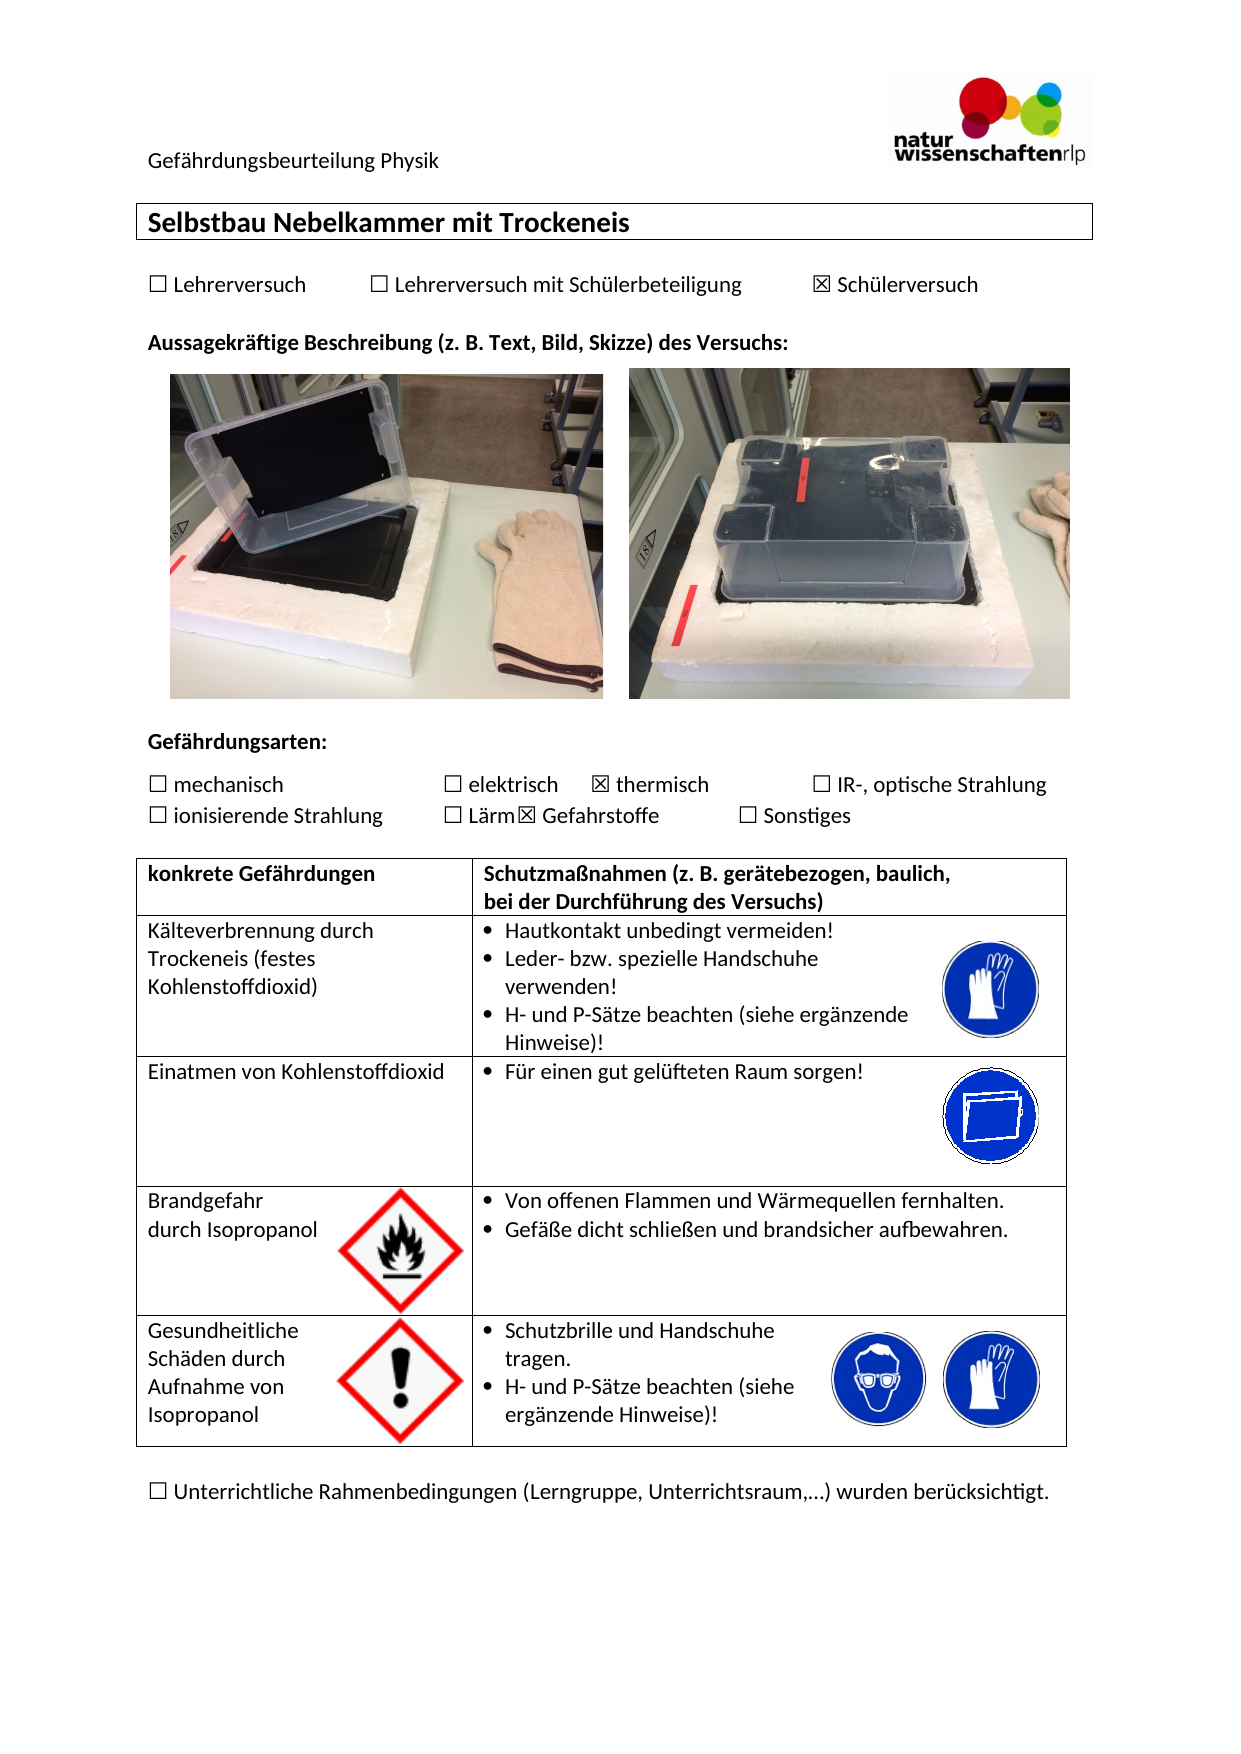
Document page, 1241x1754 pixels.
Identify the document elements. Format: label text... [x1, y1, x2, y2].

picture [943, 1331, 1040, 1429]
picture [831, 1332, 929, 1429]
text Aussagekräftige Beschreibung (z. B. Text, Bild, Skizze) des Versuchs: [148, 328, 1092, 356]
picture [170, 374, 604, 699]
table_header Schutzmaßnahmen (z. B. gerätebezogen, baulich, bei der Durchführung des Versuchs) [473, 859, 1066, 915]
text Lehrerversuch Lehrerversuch mit Schülerbeteiligung Schülerversuch [148, 268, 1092, 300]
table_cell Für einen gut gelüfteten Raum sorgen! [473, 1057, 1066, 1186]
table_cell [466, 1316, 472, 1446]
table_cell Kälteverbrennung durch Trockeneis (festes Kohlenstoffdioxid) [137, 916, 472, 1056]
table_cell Von offenen Flammen und Wärmequellen fernhalten. Gefäße dicht schließen und brandsicher aufbewahren. [473, 1187, 1066, 1315]
text Unterrichtliche Rahmenbedingungen (Lerngruppe, Unterrichtsraum,…) wurden berücksichtigt. [148, 1475, 1092, 1506]
table_header konkrete Gefährdungen [137, 859, 472, 915]
table_cell Hautkontakt unbedingt vermeiden! Leder- bzw. spezielle Handschuhe verwenden! H- und P-Sätze beachten (siehe ergänzende Hinweise)! [473, 916, 1066, 1056]
picture [629, 368, 1070, 699]
picture [886, 73, 1093, 169]
text Gefährdungsarten: [148, 727, 1092, 755]
table_cell Schutzbrille und Handschuhe tragen. H- und P-Sätze beachten (siehe ergänzende Hinweise)! [473, 1316, 1066, 1446]
text ☐ mechanisch ☐ elektrisch thermisch ☐ IR-, optische Strahlung [148, 767, 1092, 799]
table_header Selbstbau Nebelkammer mit Trockeneis [137, 204, 1092, 239]
table_cell Einatmen von Kohlenstoffdioxid [137, 1057, 472, 1186]
picture [336, 1187, 466, 1446]
picture [942, 941, 1040, 1039]
table_cell Brandgefahr durch Isopropanol [137, 1187, 336, 1315]
picture [942, 1067, 1039, 1164]
table_cell Gesundheitliche Schäden durch Aufnahme von Isopropanol [137, 1316, 336, 1446]
text ☐ ionisierende Strahlung ☐ Lärm Gefahrstoffe ☐ Sonstiges [148, 799, 1092, 830]
